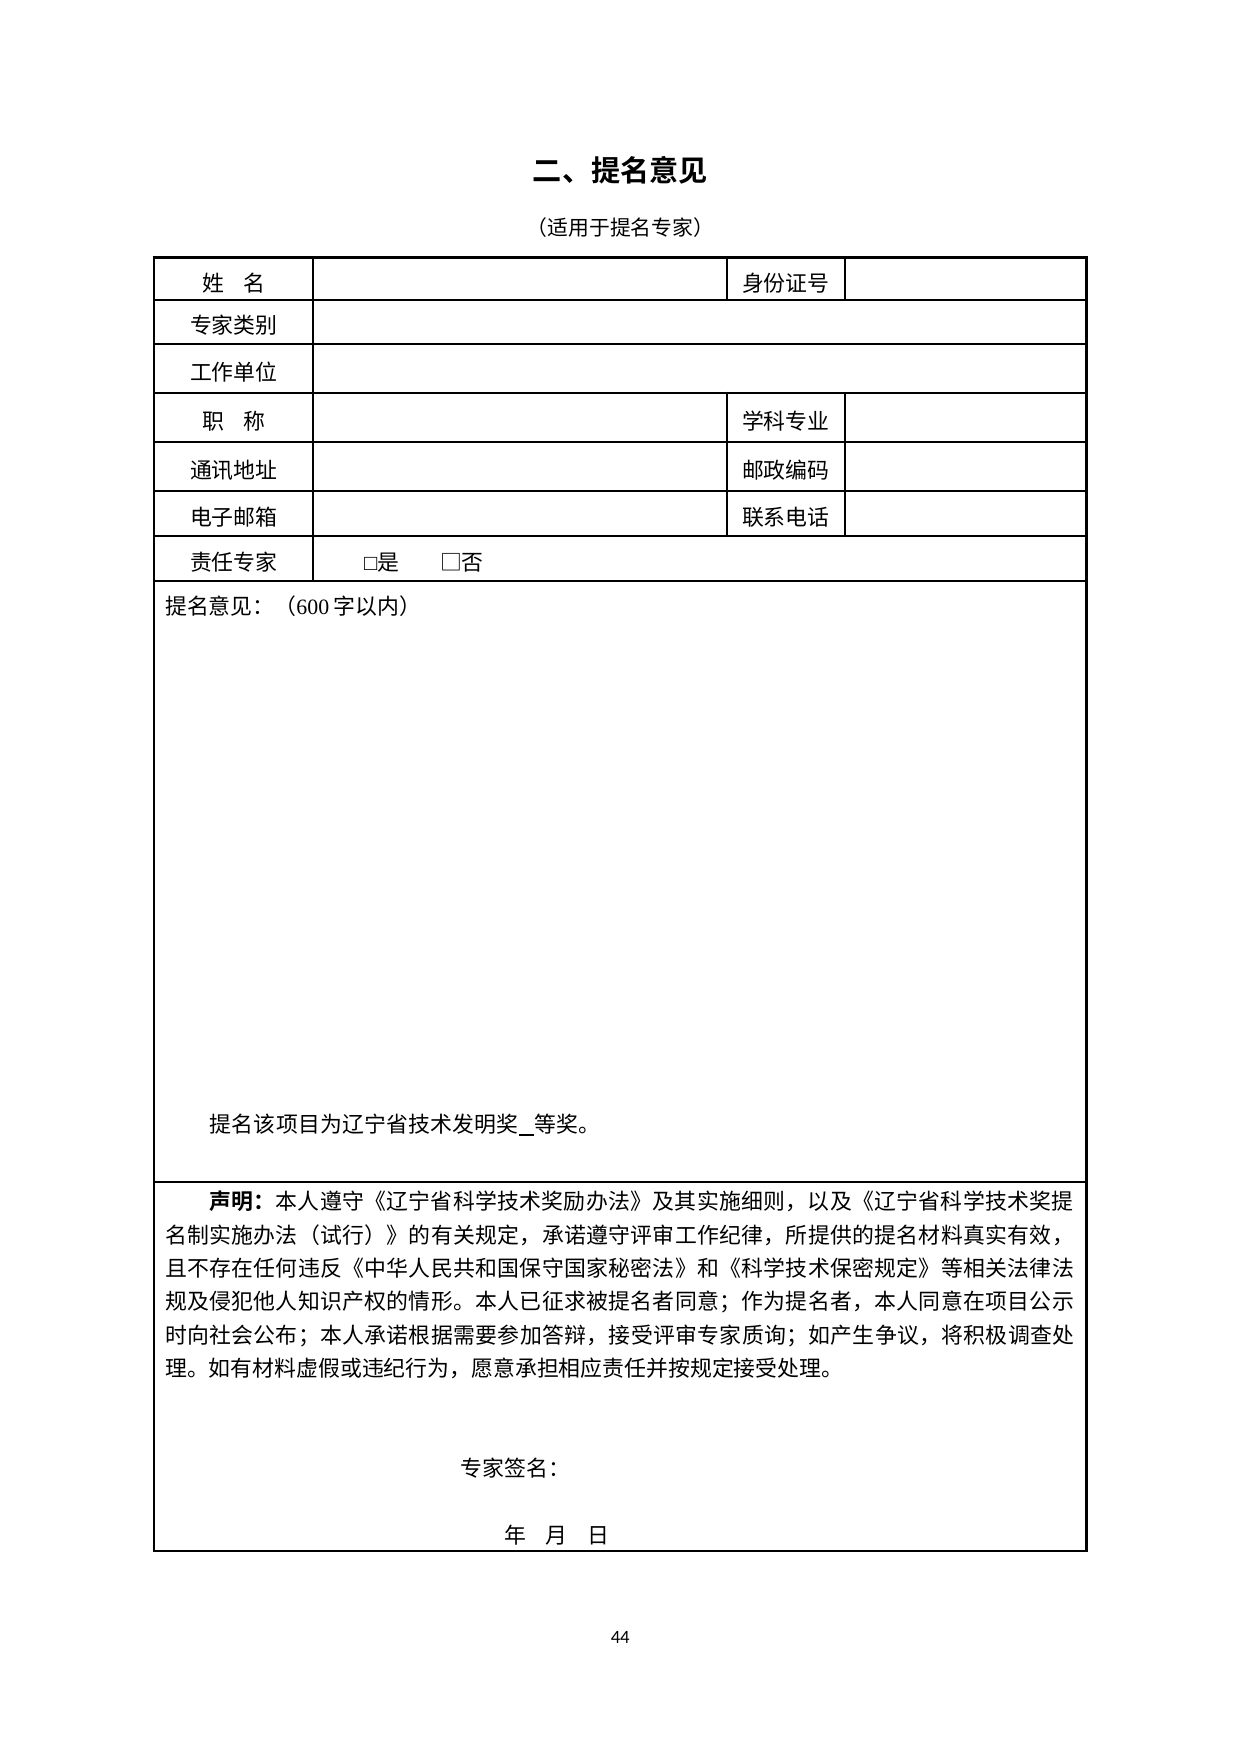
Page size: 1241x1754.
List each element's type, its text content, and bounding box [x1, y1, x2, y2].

table_cell [314, 301, 1085, 342]
table_header 姓 名 [155, 259, 312, 299]
table_cell [314, 492, 726, 535]
table_cell 专家类别 [155, 301, 312, 342]
table_cell 联系电话 [728, 492, 844, 535]
table_cell [846, 443, 1085, 490]
table_cell [314, 345, 1085, 392]
table_cell [314, 394, 726, 441]
table_cell 职 称 [155, 394, 312, 441]
table_cell □是 □否 [314, 537, 1085, 580]
table_header 身份证号 [728, 259, 844, 299]
table_cell 责任专家 [155, 537, 312, 580]
table_cell 电子邮箱 [155, 492, 312, 535]
table_cell 声明：本人遵守《辽宁省科学技术奖励办法》及其实施细则，以及《辽宁省科学技术奖提名制实施办法（试行）》的有关规定，承诺遵守评审工作纪律，所提供的提名材料真实有效，且不存在任何违反《中华人民共和国保守国家秘密法》和《科学技术保密规定》等相关法律法规及侵犯他人知识产权的情形。本人已征求被提名者同意；作为提名者，本人同意在项目公示时向社会公布；本人承诺根据需要参加答辩，接受评审专家质询；如产生争议，将积极调查处理。如有材料虚假或违纪行为，愿意承担相应责任并按规定接受处理。 专家签名： 年 月 日 [155, 1183, 1085, 1550]
table_cell [846, 394, 1085, 441]
text 二、提名意见 [165, 148, 1075, 190]
table_header [314, 259, 726, 299]
table_cell 通讯地址 [155, 443, 312, 490]
table_cell [314, 443, 726, 490]
table_cell 提名意见：（600字以内） [155, 582, 1085, 623]
table_cell 工作单位 [155, 345, 312, 392]
table_cell [846, 492, 1085, 535]
table_cell 邮政编码 [728, 443, 844, 490]
text （适用于提名专家） [165, 211, 1075, 241]
table_cell 学科专业 [728, 394, 844, 441]
table_cell 提名该项目为辽宁省技术发明奖 等奖。 [155, 623, 1085, 1181]
table_header [846, 259, 1085, 299]
